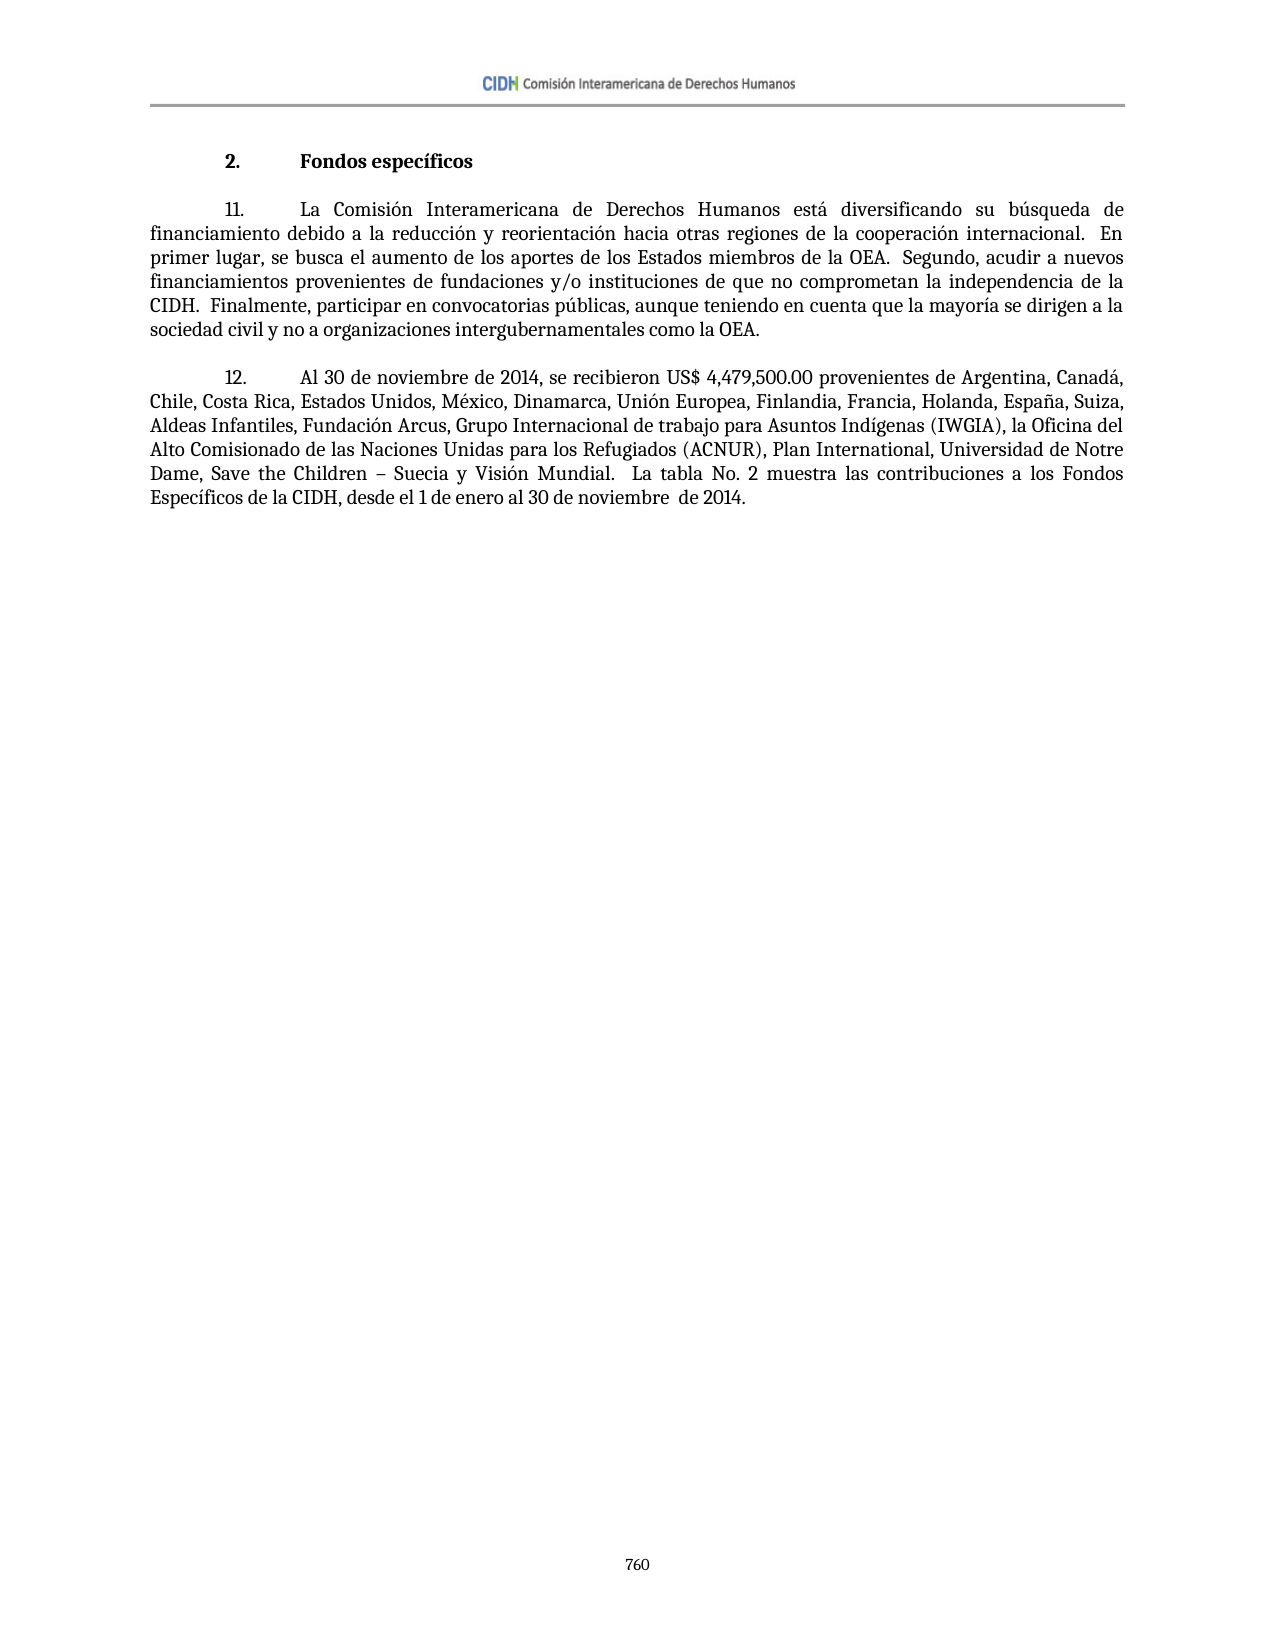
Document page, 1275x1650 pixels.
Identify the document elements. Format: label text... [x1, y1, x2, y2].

list Al 30 de noviembre de 2014, se recibieron US$ 4,479,500.00 provenientes de Argentina, Canadá, Chile, Costa Rica, Estados Unidos, México, Dinamarca, Unión Europea, Finlandia, Francia, Holanda, España, Suiza, Aldeas Infantiles, Fundación Arcus, Grupo Internacional de trabajo para Asuntos Indígenas (IWGIA), la Oficina del Alto Comisionado de las Naciones Unidas para los Refugiados (ACNUR), Plan International, Universidad de Notre Dame, Save the Children – Suecia y Visión Mundial. La tabla No. 2 muestra las contribuciones a los Fondos Específicos de la CIDH, desde el 1 de enero al 30 de noviembre de 2014. [150, 366, 1125, 509]
list La Comisión Interamericana de Derechos Humanos está diversificando su búsqueda de financiamiento debido a la reducción y reorientación hacia otras regiones de la cooperación internacional. En primer lugar, se busca el aumento de los aportes de los Estados miembros de la OEA. Segundo, acudir a nuevos financiamientos provenientes de fundaciones y/o instituciones de que no comprometan la independencia de la CIDH. Finalmente, participar en convocatorias públicas, aunque teniendo en cuenta que la mayoría se dirigen a la sociedad civil y no a organizaciones intergubernamentales como la OEA. [150, 198, 1125, 342]
list Fondos específicos [225, 150, 1125, 174]
picture [477, 74, 798, 93]
